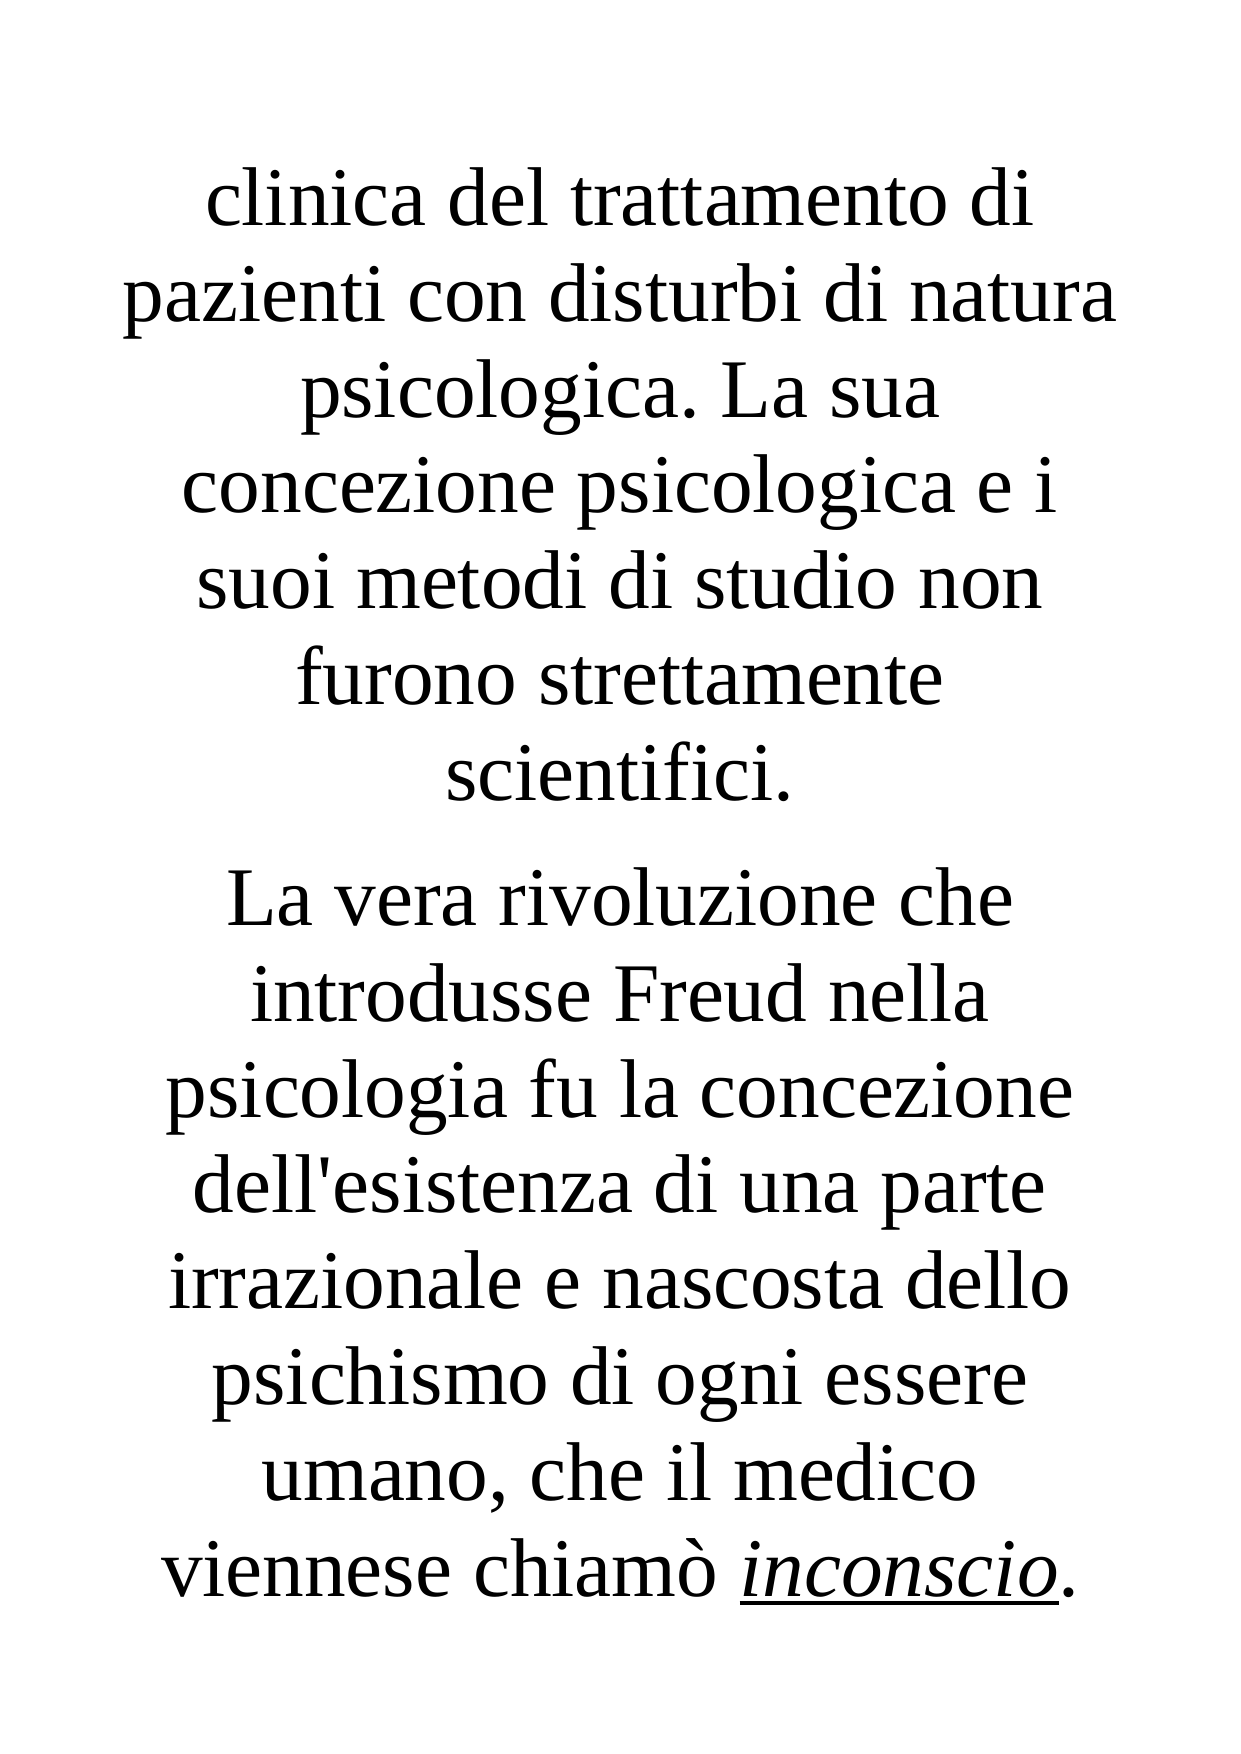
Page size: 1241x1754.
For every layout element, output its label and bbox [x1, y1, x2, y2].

text [118, 148, 1122, 818]
text [118, 848, 1122, 1614]
